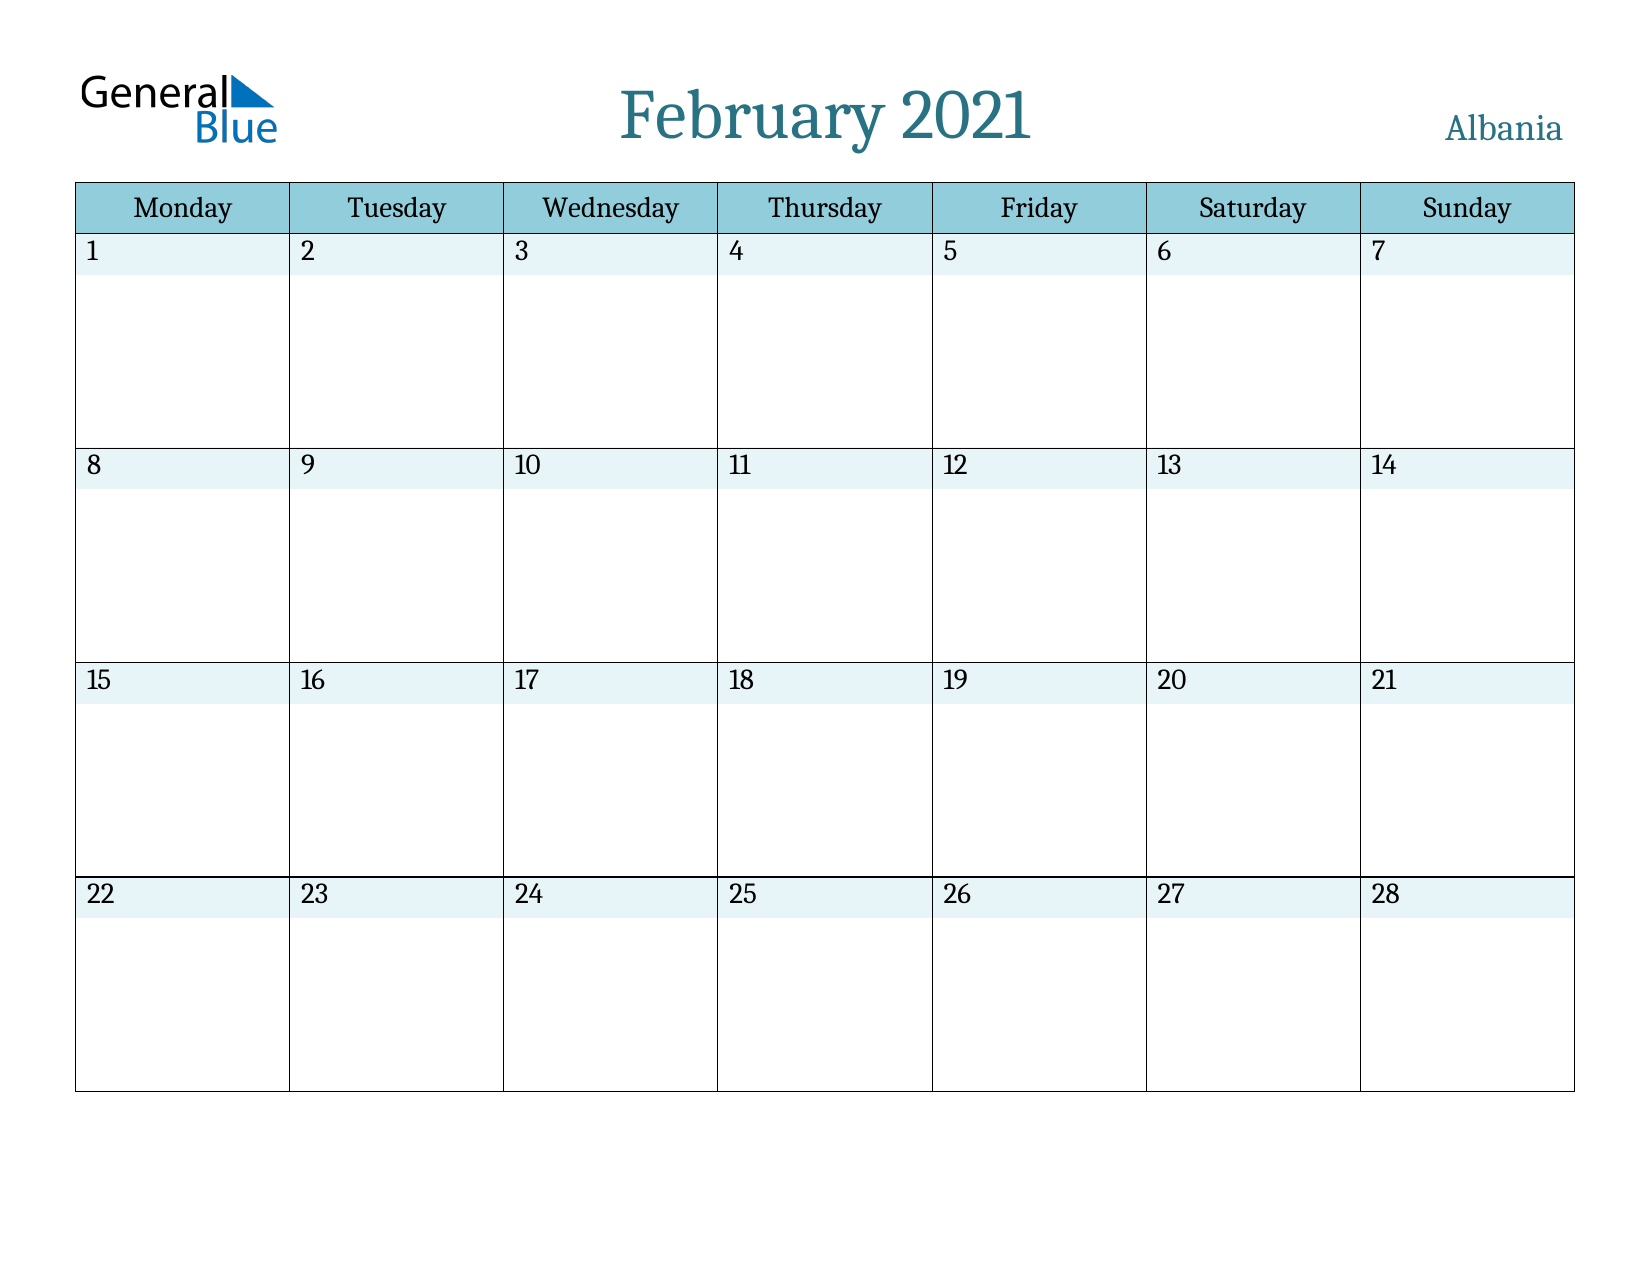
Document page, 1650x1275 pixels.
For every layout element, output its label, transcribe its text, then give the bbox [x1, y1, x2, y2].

table_cell [1147, 275, 1360, 447]
table_cell [718, 918, 932, 1091]
table_cell [1361, 489, 1574, 662]
table_cell [290, 489, 503, 662]
table_cell 8 [76, 449, 289, 489]
table_cell 12 [933, 449, 1146, 489]
table_cell [1147, 489, 1360, 662]
table_cell [1361, 918, 1574, 1091]
table_cell 21 [1361, 663, 1574, 704]
table_header February 2021 [504, 75, 1146, 182]
table_cell [76, 918, 289, 1091]
table_cell 24 [504, 878, 717, 918]
table_cell [1361, 275, 1574, 447]
table_cell 17 [504, 663, 717, 704]
table_cell 22 [76, 878, 289, 918]
table_cell Wednesday [504, 183, 717, 233]
table_cell [76, 275, 289, 447]
table_header Albania [1146, 75, 1574, 182]
table_cell [933, 489, 1146, 662]
table_cell 11 [718, 449, 932, 489]
table_cell 13 [1147, 449, 1360, 489]
table_cell 27 [1147, 878, 1360, 918]
table_cell 6 [1147, 234, 1360, 275]
table_cell 3 [504, 234, 717, 275]
table_cell 19 [933, 663, 1146, 704]
table_cell [290, 918, 503, 1091]
table_cell [933, 275, 1146, 447]
table_header [76, 75, 503, 182]
table_cell [1361, 704, 1574, 876]
table_cell [718, 489, 932, 662]
table_cell Friday [933, 183, 1146, 233]
table_cell 25 [718, 878, 932, 918]
table_cell Saturday [1147, 183, 1360, 233]
picture [81, 75, 277, 143]
table_cell [1147, 918, 1360, 1091]
table_cell [76, 489, 289, 662]
table_cell 14 [1361, 449, 1574, 489]
table_cell [933, 704, 1146, 876]
table_cell 7 [1361, 234, 1574, 275]
table_cell [290, 275, 503, 447]
table_cell 2 [290, 234, 503, 275]
table_cell [1147, 704, 1360, 876]
table_cell [504, 918, 717, 1091]
table_cell 15 [76, 663, 289, 704]
table_cell 26 [933, 878, 1146, 918]
table_cell 28 [1361, 878, 1574, 918]
table_cell [504, 275, 717, 447]
table_cell 4 [718, 234, 932, 275]
table_cell [718, 275, 932, 447]
table_cell [504, 704, 717, 876]
table_cell [933, 918, 1146, 1091]
table_cell 10 [504, 449, 717, 489]
table_cell 16 [290, 663, 503, 704]
table_cell [76, 704, 289, 876]
table_cell 18 [718, 663, 932, 704]
table_cell 23 [290, 878, 503, 918]
table_cell Sunday [1361, 183, 1574, 233]
table_cell [290, 704, 503, 876]
table_cell Tuesday [290, 183, 503, 233]
table_cell Thursday [718, 183, 932, 233]
table_cell 20 [1147, 663, 1360, 704]
table_cell 9 [290, 449, 503, 489]
table_cell Monday [76, 183, 289, 233]
table_cell 1 [76, 234, 289, 275]
table_cell [504, 489, 717, 662]
table_cell 5 [933, 234, 1146, 275]
table_cell [718, 704, 932, 876]
